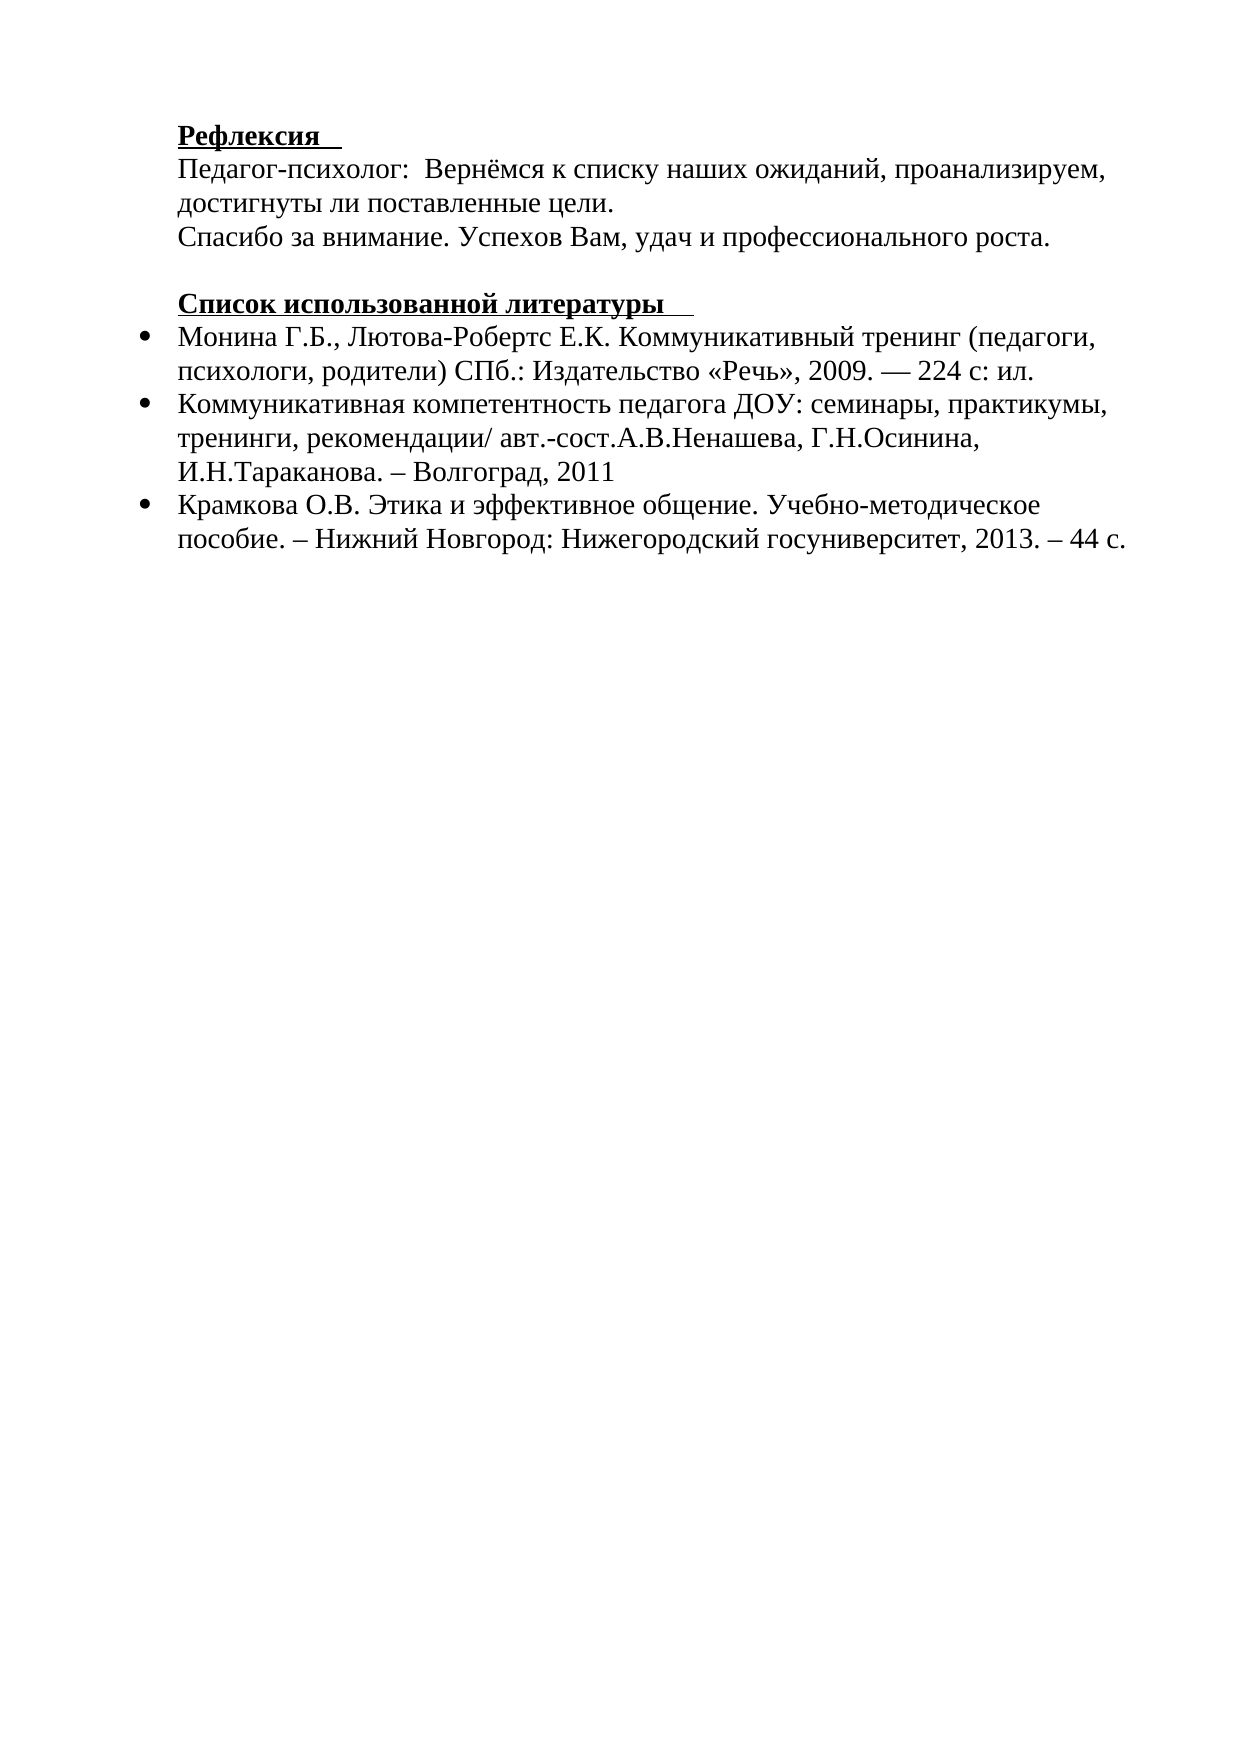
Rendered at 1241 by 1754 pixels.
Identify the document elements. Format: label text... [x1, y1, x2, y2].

text Педагог-психолог: Вернёмся к списку наших ожиданий, проанализируем, достигнуты ли поставленные цели. [177, 152, 1152, 219]
text Рефлексия [177, 118, 1152, 152]
text Спасибо за внимание. Успехов Вам, удач и профессионального роста. [177, 219, 1152, 252]
list Монина Г.Б., Лютова-Робертс Е.К. Коммуникативный тренинг (педагоги, психологи, родители) СПб.: Издательство «Речь», 2009. — 224 с: ил. [140, 319, 1152, 387]
list Коммуникативная компетентность педагога ДОУ: семинары, практикумы, тренинги, рекомендации/ авт.-сост.А.В.Ненашева, Г.Н.Осинина, И.Н.Тараканова. – Волгоград, 2011 [140, 387, 1152, 487]
text Список использованной литературы [177, 286, 1152, 319]
list Крамкова О.В. Этика и эффективное общение. Учебно-методическое пособие. – Нижний Новгород: Нижегородский госуниверситет, 2013. – 44 с. [140, 487, 1152, 554]
